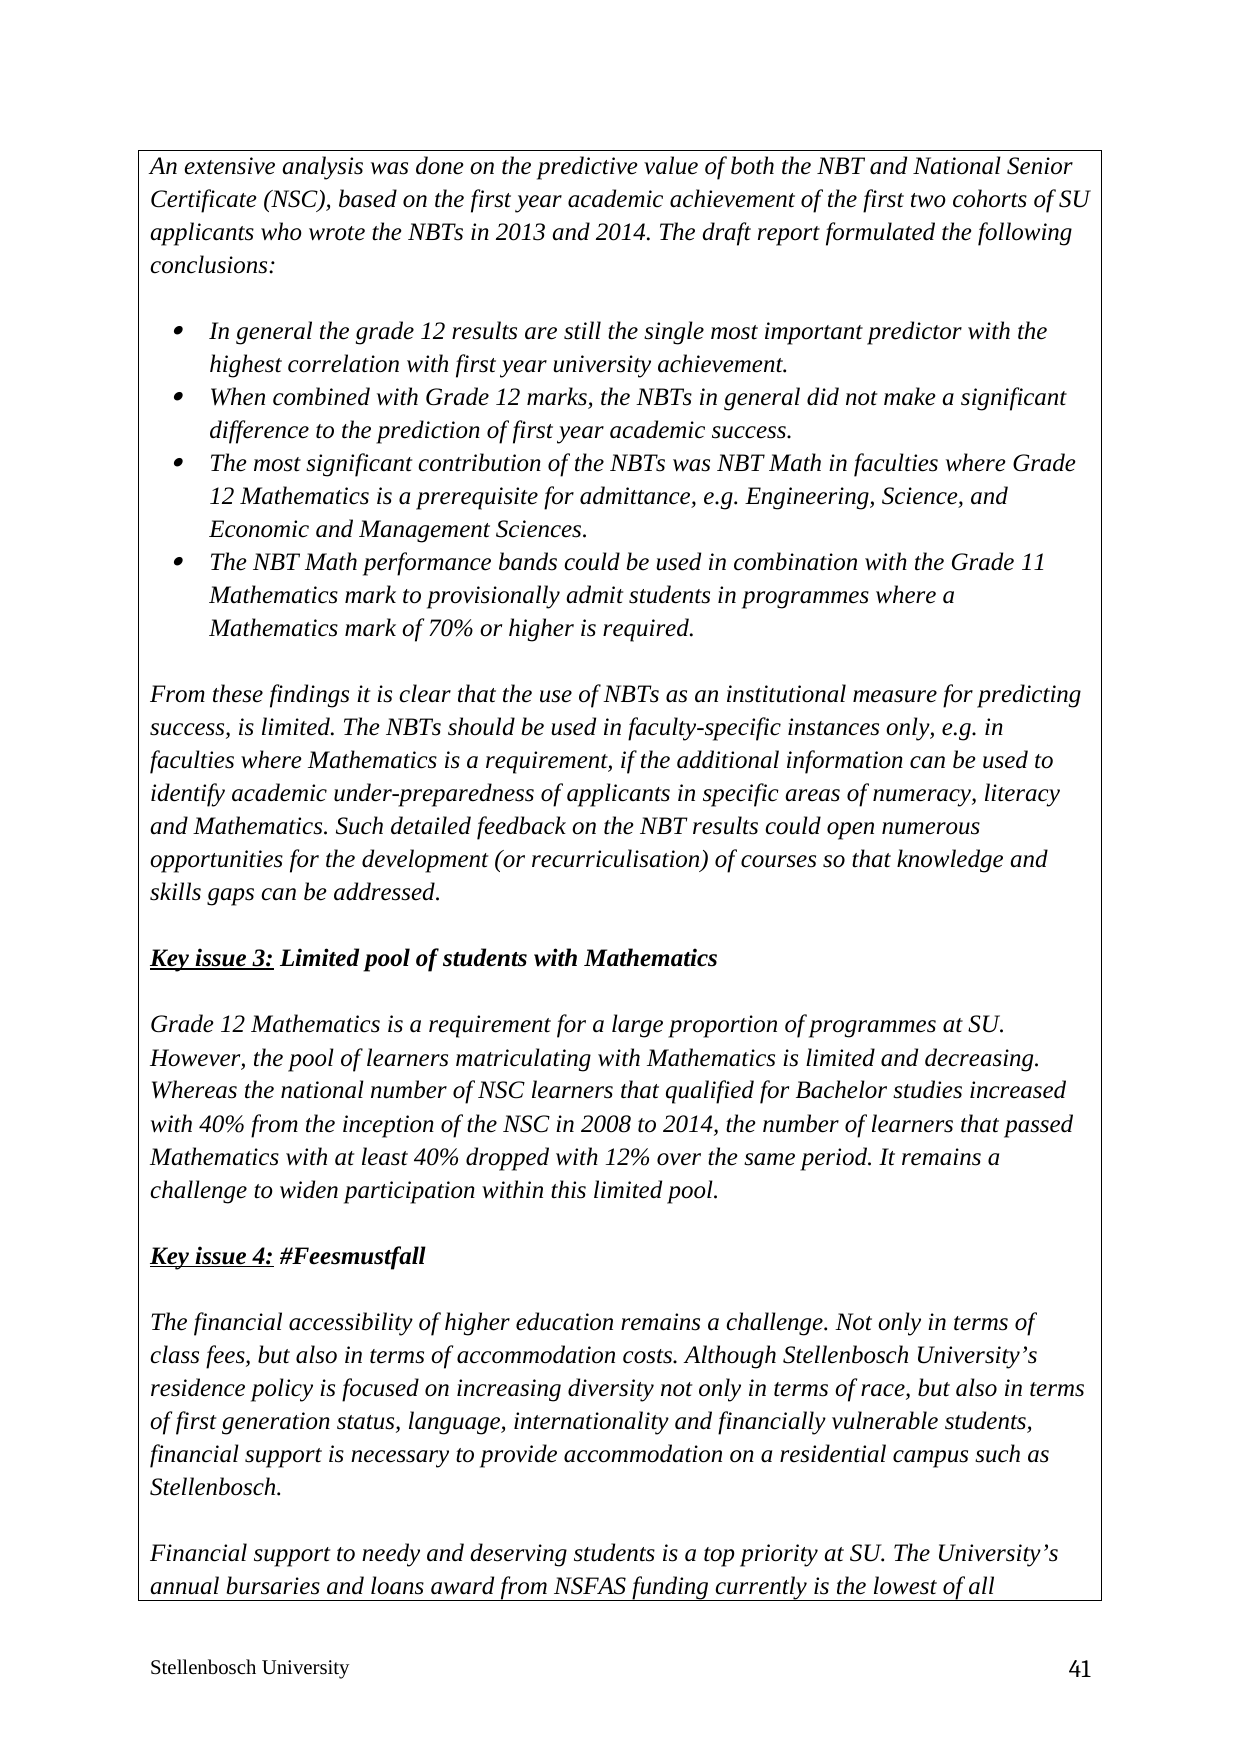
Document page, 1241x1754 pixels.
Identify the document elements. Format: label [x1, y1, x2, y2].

table_cell [139, 151, 1101, 1600]
